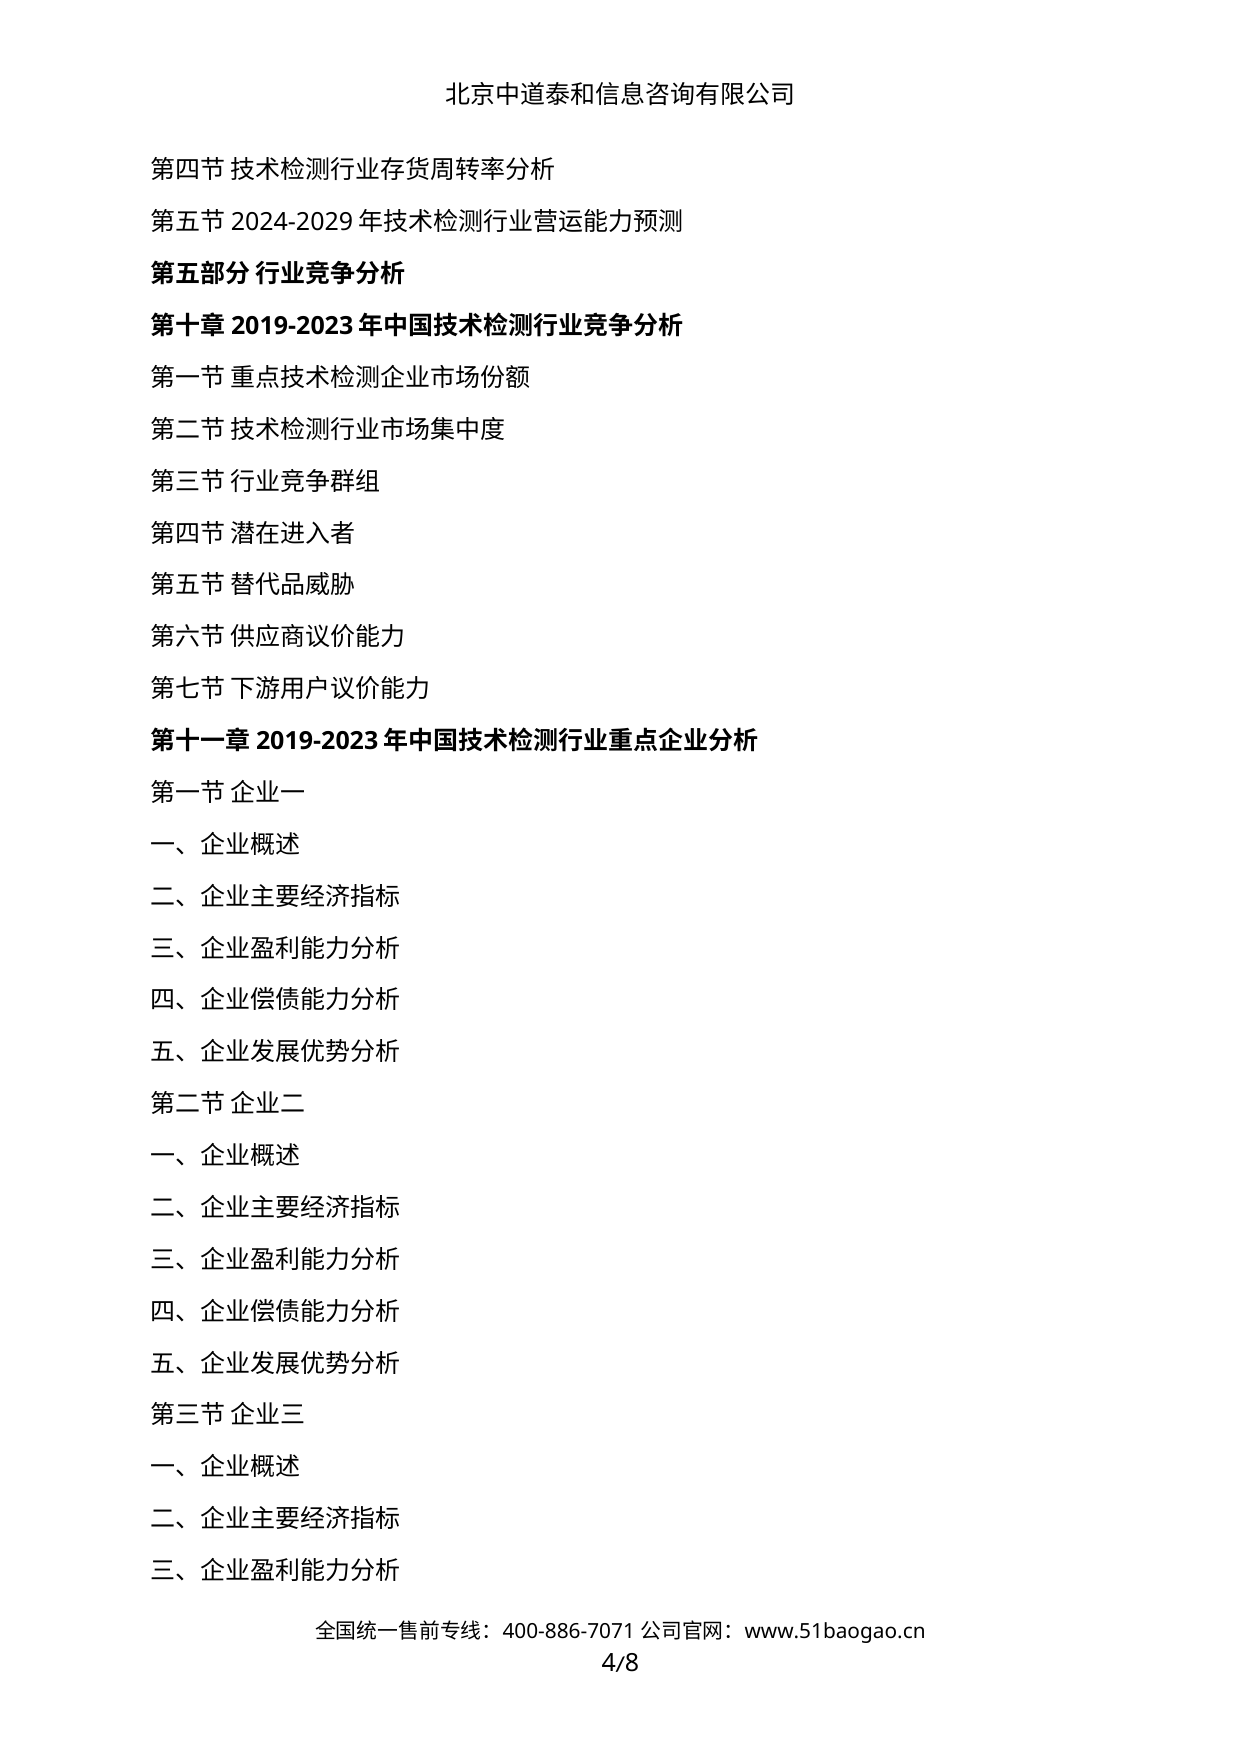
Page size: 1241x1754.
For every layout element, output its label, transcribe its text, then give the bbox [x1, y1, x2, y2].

text 四、企业偿债能力分析 [150, 980, 1090, 1016]
text 第七节 下游用户议价能力 [150, 669, 1090, 705]
text 第二节 企业二 [150, 1084, 1090, 1120]
text 二、企业主要经济指标 [150, 1499, 1090, 1535]
text 第十一章 2019-2023年中国技术检测行业重点企业分析 [150, 721, 1090, 757]
text 第五节 2024-2029年技术检测行业营运能力预测 [150, 202, 1090, 238]
text 第四节 技术检测行业存货周转率分析 [150, 150, 1090, 186]
text 三、企业盈利能力分析 [150, 928, 1090, 964]
text 一、企业概述 [150, 1447, 1090, 1483]
text 二、企业主要经济指标 [150, 876, 1090, 912]
text 三、企业盈利能力分析 [150, 1239, 1090, 1276]
text 第五节 替代品威胁 [150, 565, 1090, 601]
text 第五部分 行业竞争分析 [150, 254, 1090, 290]
text 第三节 行业竞争群组 [150, 461, 1090, 497]
text 第十章 2019-2023年中国技术检测行业竞争分析 [150, 306, 1090, 342]
text 五、企业发展优势分析 [150, 1032, 1090, 1068]
text 一、企业概述 [150, 1136, 1090, 1172]
text 第三节 企业三 [150, 1395, 1090, 1431]
text 第一节 重点技术检测企业市场份额 [150, 357, 1090, 394]
text 三、企业盈利能力分析 [150, 1551, 1090, 1587]
text 一、企业概述 [150, 824, 1090, 861]
text 第二节 技术检测行业市场集中度 [150, 409, 1090, 446]
text 第四节 潜在进入者 [150, 513, 1090, 549]
text 四、企业偿债能力分析 [150, 1291, 1090, 1327]
text 五、企业发展优势分析 [150, 1343, 1090, 1379]
text 第六节 供应商议价能力 [150, 617, 1090, 653]
text 第一节 企业一 [150, 772, 1090, 809]
text 二、企业主要经济指标 [150, 1187, 1090, 1224]
